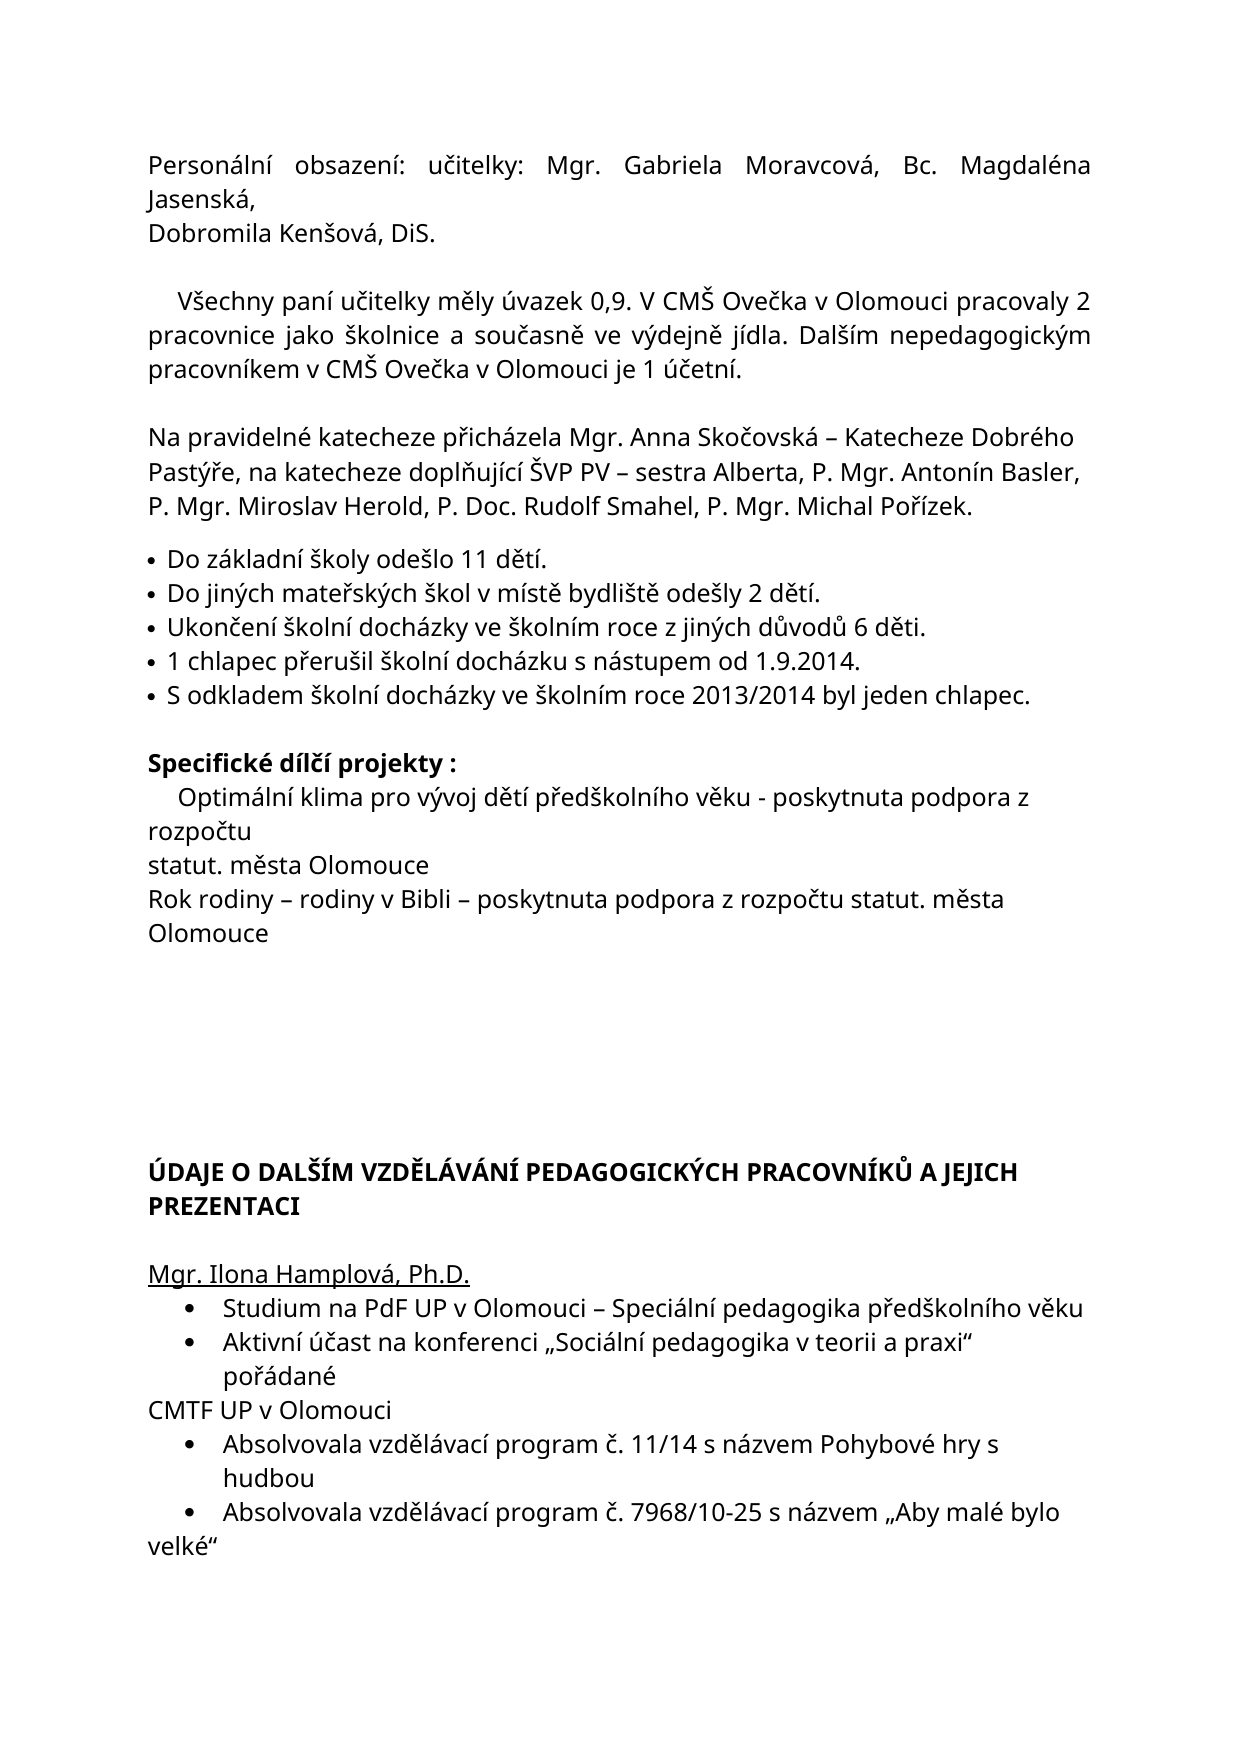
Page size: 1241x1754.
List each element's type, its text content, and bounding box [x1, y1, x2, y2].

text P. Mgr. Miroslav Herold, P. Doc. Rudolf Smahel, P. Mgr. Michal Pořízek. [148, 488, 1093, 522]
text Specifické dílčí projekty : [148, 746, 1093, 780]
text Pastýře, na katecheze doplňující ŠVP PV – sestra Alberta, P. Mgr. Antonín Basler, [148, 454, 1093, 488]
text Ukončení školní docházky ve školním roce z jiných důvodů 6 děti. [148, 609, 1093, 643]
text Všechny paní učitelky měly úvazek 0,9. V CMŠ Ovečka v Olomouci pracovaly 2 pracovnice jako školnice a současně ve výdejně jídla. Dalším nepedagogickým pracovníkem v CMŠ Ovečka v Olomouci je 1 účetní. [148, 284, 1093, 386]
text Personální obsazení: učitelky: Mgr. Gabriela Moravcová, Bc. Magdaléna Jasenská, [148, 148, 1093, 216]
text velké“ [148, 1529, 1093, 1563]
text S odkladem školní docházky ve školním roce 2013/2014 byl jeden chlapec. [148, 677, 1093, 712]
text Mgr. Ilona Hamplová, Ph.D. [148, 1257, 1093, 1291]
text 1 chlapec přerušil školní docházku s nástupem od 1.9.2014. [148, 643, 1093, 677]
list Studium na PdF UP v Olomouci – Speciální pedagogika předškolního věku [185, 1291, 1093, 1325]
text Do základní školy odešlo 11 dětí. [148, 541, 1093, 575]
text Do jiných mateřských škol v místě bydliště odešly 2 dětí. [148, 575, 1093, 609]
text Rok rodiny – rodiny v Bibli – poskytnuta podpora z rozpočtu statut. města Olomouce [148, 882, 1093, 950]
text PREZENTACI [148, 1188, 1093, 1222]
text Optimální klima pro vývoj dětí předškolního věku - poskytnuta podpora z rozpočtu [148, 780, 1093, 848]
text ÚDAJE O DALŠÍM VZDĚLÁVÁNÍ PEDAGOGICKÝCH PRACOVNÍKŮ A JEJICH [148, 1154, 1093, 1188]
text statut. města Olomouce [148, 848, 1093, 882]
list Aktivní účast na konferenci „Sociální pedagogika v teorii a praxi“ pořádané [185, 1325, 1093, 1393]
text CMTF UP v Olomouci [148, 1393, 1093, 1427]
list Absolvovala vzdělávací program č. 11/14 s názvem Pohybové hry s hudbou [185, 1427, 1093, 1495]
list Absolvovala vzdělávací program č. 7968/10-25 s názvem „Aby malé bylo [185, 1495, 1093, 1529]
text Dobromila Kenšová, DiS. [148, 216, 1093, 250]
text Na pravidelné katecheze přicházela Mgr. Anna Skočovská – Katecheze Dobrého [148, 420, 1093, 454]
